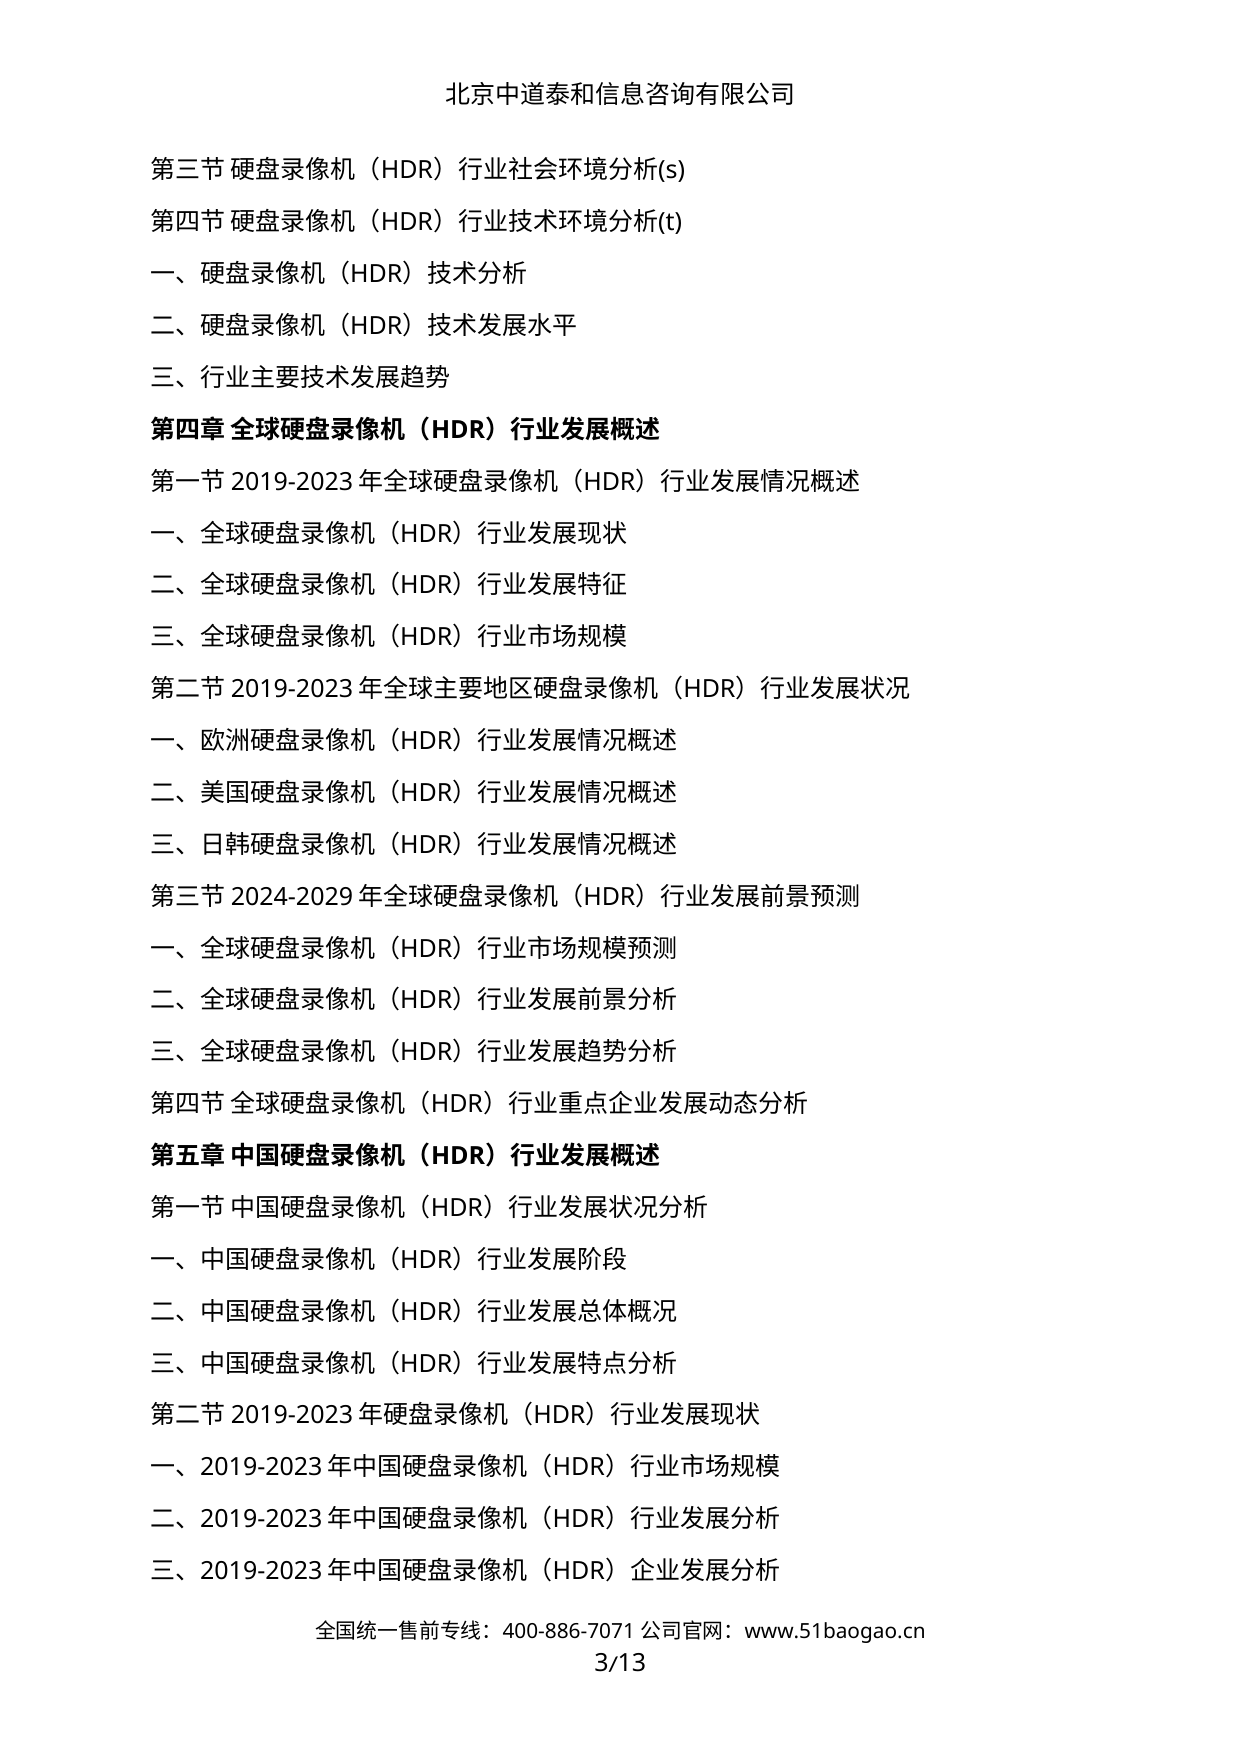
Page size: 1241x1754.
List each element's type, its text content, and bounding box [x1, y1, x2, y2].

text 三、全球硬盘录像机（HDR）行业发展趋势分析 [150, 1032, 1090, 1068]
text 第四章 全球硬盘录像机（HDR）行业发展概述 [150, 409, 1090, 446]
text 二、2019-2023年中国硬盘录像机（HDR）行业发展分析 [150, 1499, 1090, 1535]
text 一、全球硬盘录像机（HDR）行业市场规模预测 [150, 928, 1090, 964]
text 一、欧洲硬盘录像机（HDR）行业发展情况概述 [150, 721, 1090, 757]
text 三、2019-2023年中国硬盘录像机（HDR）企业发展分析 [150, 1551, 1090, 1587]
text 二、中国硬盘录像机（HDR）行业发展总体概况 [150, 1291, 1090, 1327]
text 二、全球硬盘录像机（HDR）行业发展前景分析 [150, 980, 1090, 1016]
text 一、全球硬盘录像机（HDR）行业发展现状 [150, 513, 1090, 549]
text 第二节 2019-2023年全球主要地区硬盘录像机（HDR）行业发展状况 [150, 669, 1090, 705]
text 第四节 硬盘录像机（HDR）行业技术环境分析(t) [150, 202, 1090, 238]
text 第五章 中国硬盘录像机（HDR）行业发展概述 [150, 1136, 1090, 1172]
text 第一节 2019-2023年全球硬盘录像机（HDR）行业发展情况概述 [150, 461, 1090, 497]
text 三、中国硬盘录像机（HDR）行业发展特点分析 [150, 1343, 1090, 1379]
text 三、日韩硬盘录像机（HDR）行业发展情况概述 [150, 824, 1090, 861]
text 第二节 2019-2023年硬盘录像机（HDR）行业发展现状 [150, 1395, 1090, 1431]
text 第三节 硬盘录像机（HDR）行业社会环境分析(s) [150, 150, 1090, 186]
text 二、硬盘录像机（HDR）技术发展水平 [150, 306, 1090, 342]
text 第一节 中国硬盘录像机（HDR）行业发展状况分析 [150, 1187, 1090, 1224]
text 一、中国硬盘录像机（HDR）行业发展阶段 [150, 1239, 1090, 1276]
text 一、2019-2023年中国硬盘录像机（HDR）行业市场规模 [150, 1447, 1090, 1483]
text 三、全球硬盘录像机（HDR）行业市场规模 [150, 617, 1090, 653]
text 二、全球硬盘录像机（HDR）行业发展特征 [150, 565, 1090, 601]
text 三、行业主要技术发展趋势 [150, 357, 1090, 394]
text 第三节 2024-2029年全球硬盘录像机（HDR）行业发展前景预测 [150, 876, 1090, 912]
text 二、美国硬盘录像机（HDR）行业发展情况概述 [150, 772, 1090, 809]
text 一、硬盘录像机（HDR）技术分析 [150, 254, 1090, 290]
text 第四节 全球硬盘录像机（HDR）行业重点企业发展动态分析 [150, 1084, 1090, 1120]
